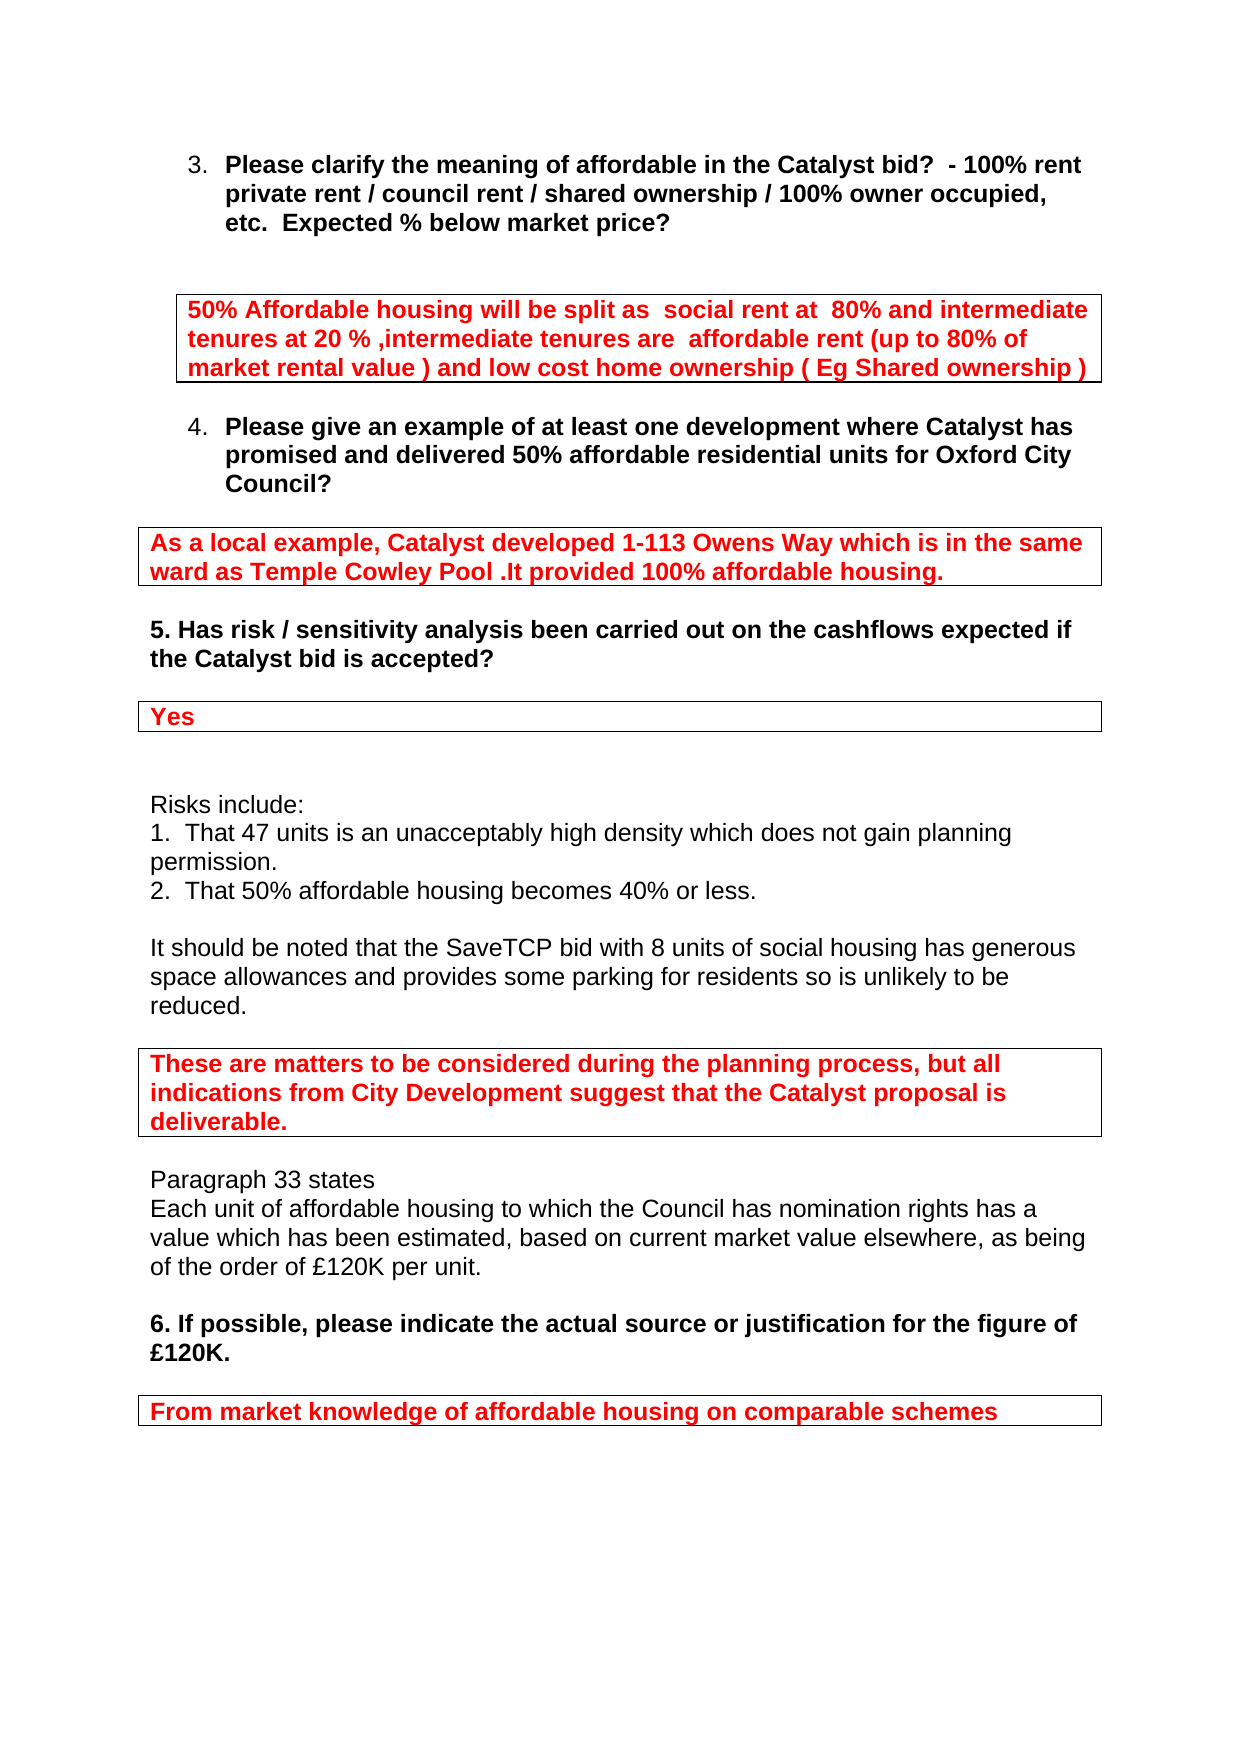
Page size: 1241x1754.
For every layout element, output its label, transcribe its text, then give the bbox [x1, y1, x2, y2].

text Risks include: [150, 789, 1090, 818]
list Please give an example of at least one development where Catalyst has promised and delivered 50% affordable residential units for Oxford City Council? [187, 412, 1090, 498]
table_header As a local example, Catalyst developed 1-113 Owens Way which is in the same ward as Temple Cowley Pool .It provided 100% affordable housing. [139, 528, 1101, 585]
list Please clarify the meaning of affordable in the Catalyst bid? - 100% rent private rent / council rent / shared ownership / 100% owner occupied, etc. Expected % below market price? [187, 150, 1090, 236]
table_header Yes [139, 702, 1101, 731]
text 5. Has risk / sensitivity analysis been carried out on the cashflows expected if the Catalyst bid is accepted? [150, 615, 1090, 672]
text Paragraph 33 states [150, 1165, 1090, 1194]
text 1. That 47 units is an unacceptably high density which does not gain planning permission. [150, 818, 1090, 876]
table_header 50% Affordable housing will be split as social rent at 80% and intermediate tenures at 20 % ,intermediate tenures are affordable rent (up to 80% of market rental value ) and low cost home ownership ( Eg Shared ownership ) [177, 295, 1101, 381]
text 6. If possible, please indicate the actual source or justification for the figure of £120K. [150, 1309, 1090, 1367]
text Each unit of affordable housing to which the Council has nomination rights has a value which has been estimated, based on current market value elsewhere, as being of the order of £120K per unit. [150, 1194, 1090, 1280]
table_header These are matters to be considered during the planning process, but all indications from City Development suggest that the Catalyst proposal is deliverable. [139, 1049, 1101, 1136]
text It should be noted that the SaveTCP bid with 8 units of social housing has generous space allowances and provides some parking for residents so is unlikely to be reduced. [150, 933, 1090, 1019]
text 2. That 50% affordable housing becomes 40% or less. [150, 876, 1090, 904]
table_header From market knowledge of affordable housing on comparable schemes [139, 1396, 1101, 1425]
